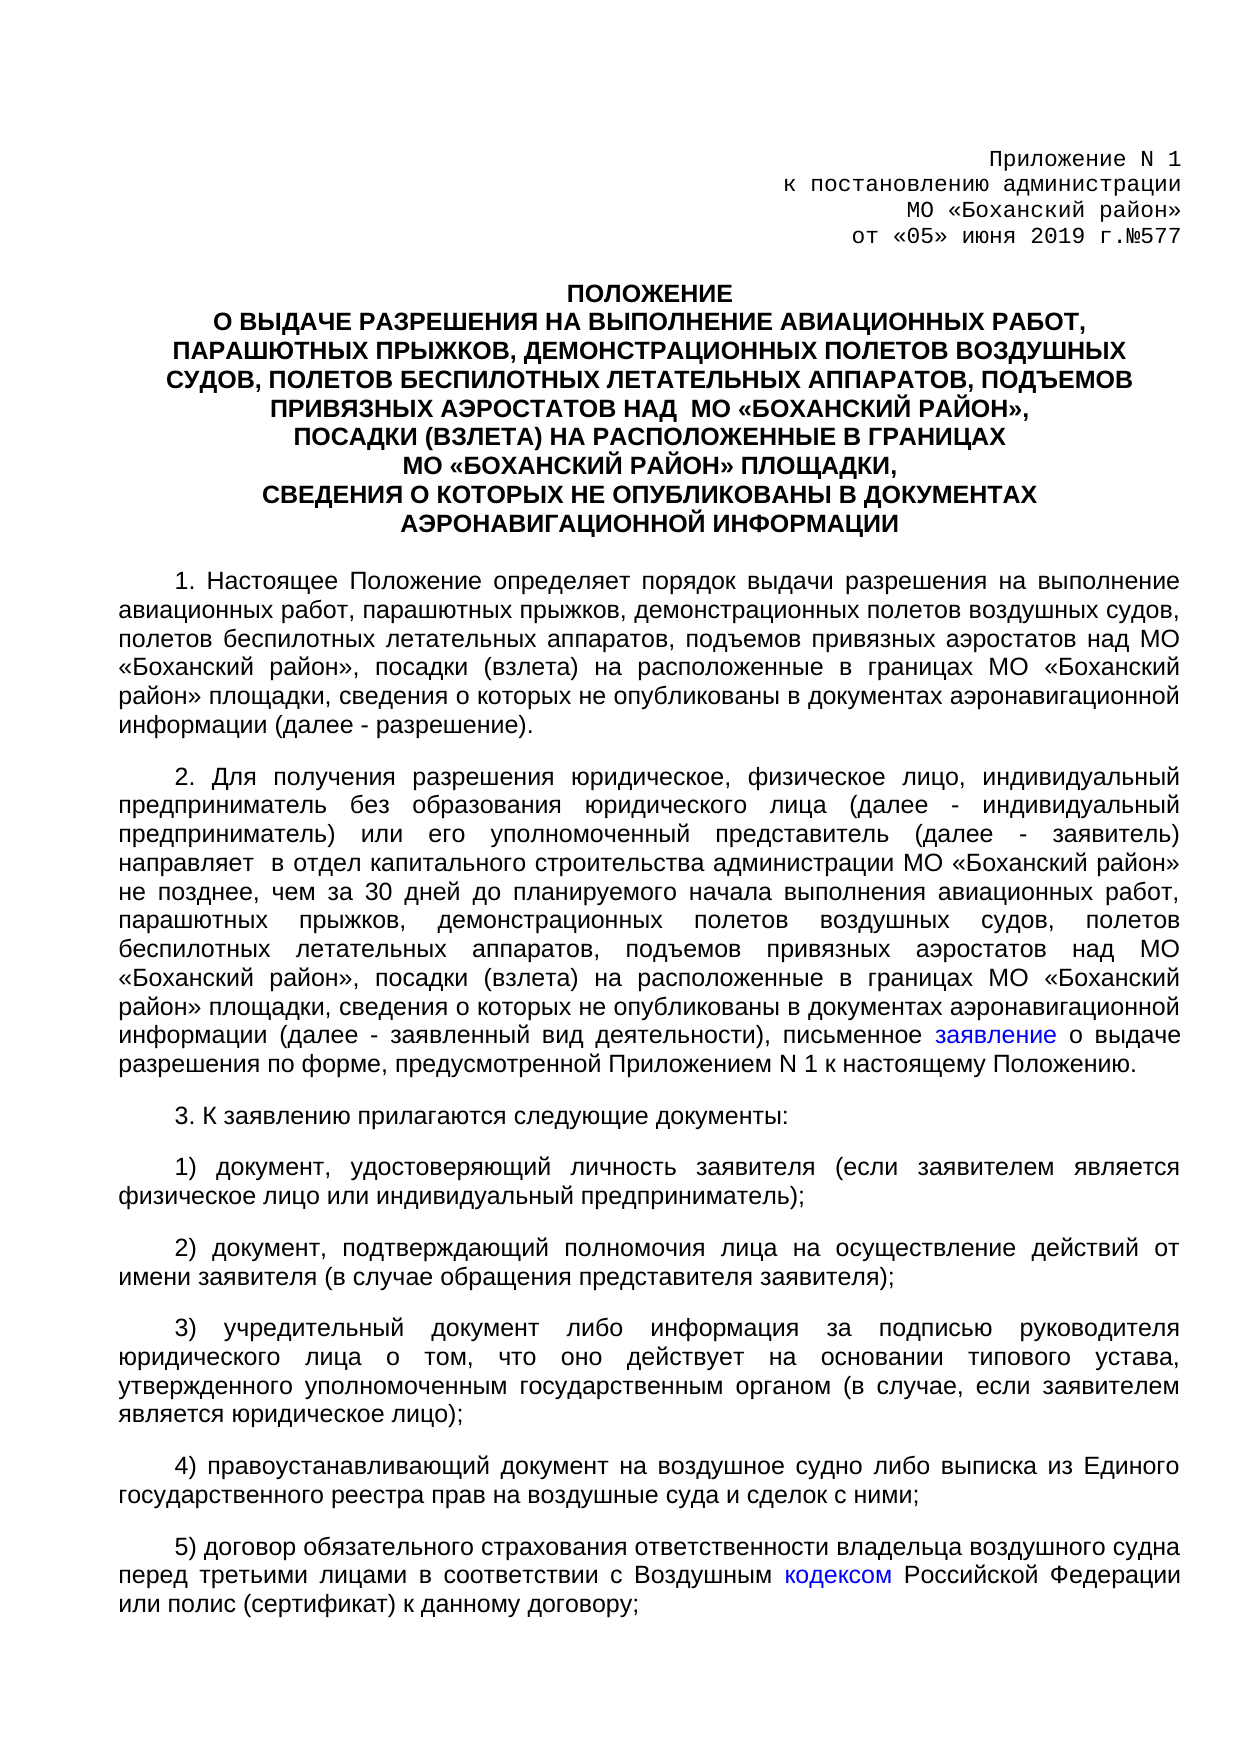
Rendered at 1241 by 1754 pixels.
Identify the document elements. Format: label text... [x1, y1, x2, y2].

text 1) документ, удостоверяющий личность заявителя (если заявителем является физическое лицо или индивидуальный предприниматель); [118, 1152, 1181, 1210]
text к постановлению администрации [118, 173, 1181, 199]
text 1. Настоящее Положение определяет порядок выдачи разрешения на выполнение авиационных работ, парашютных прыжков, демонстрационных полетов воздушных судов, полетов беспилотных летательных аппаратов, подъемов привязных аэростатов над МО «Боханский район», посадки (взлета) на расположенные в границах МО «Боханский район» площадки, сведения о которых не опубликованы в документах аэронавигационной информации (далее - разрешение). [118, 566, 1181, 739]
title ПАРАШЮТНЫХ ПРЫЖКОВ, ДЕМОНСТРАЦИОННЫХ ПОЛЕТОВ ВОЗДУШНЫХ [118, 336, 1181, 365]
text МО «Боханский район» [118, 199, 1181, 225]
title СУДОВ, ПОЛЕТОВ БЕСПИЛОТНЫХ ЛЕТАТЕЛЬНЫХ АППАРАТОВ, ПОДЪЕМОВ [118, 365, 1181, 394]
title ПОЛОЖЕНИЕ [118, 279, 1181, 307]
text 2. Для получения разрешения юридическое, физическое лицо, индивидуальный предприниматель без образования юридического лица (далее - индивидуальный предприниматель) или его уполномоченный представитель (далее - заявитель) направляет в отдел капитального строительства администрации МО «Боханский район» не позднее, чем за 30 дней до планируемого начала выполнения авиационных работ, парашютных прыжков, демонстрационных полетов воздушных судов, полетов беспилотных летательных аппаратов, подъемов привязных аэростатов над МО «Боханский район», посадки (взлета) на расположенные в границах МО «Боханский район» площадки, сведения о которых не опубликованы в документах аэронавигационной информации (далее - заявленный вид деятельности), письменное заявление о выдаче разрешения по форме, предусмотренной Приложением N 1 к настоящему Положению. [118, 762, 1181, 1078]
title ПОСАДКИ (ВЗЛЕТА) НА РАСПОЛОЖЕННЫЕ В ГРАНИЦАХ [118, 422, 1181, 451]
text 5) договор обязательного страхования ответственности владельца воздушного судна перед третьими лицами в соответствии с Воздушным кодексом Российской Федерации или полис (сертификат) к данному договору; [118, 1532, 1181, 1618]
title ПРИВЯЗНЫХ АЭРОСТАТОВ НАД МО «БОХАНСКИЙ РАЙОН», [118, 394, 1181, 422]
text 4) правоустанавливающий документ на воздушное судно либо выписка из Единого государственного реестра прав на воздушные суда и сделок с ними; [118, 1451, 1181, 1509]
text Приложение N 1 [118, 147, 1181, 173]
title МО «БОХАНСКИЙ РАЙОН» ПЛОЩАДКИ, [118, 451, 1181, 480]
text 2) документ, подтверждающий полномочия лица на осуществление действий от имени заявителя (в случае обращения представителя заявителя); [118, 1233, 1181, 1290]
text от «05» июня 2019 г.№577 [118, 225, 1181, 251]
text 3) учредительный документ либо информация за подписью руководителя юридического лица о том, что оно действует на основании типового устава, утвержденного уполномоченным государственным органом (в случае, если заявителем является юридическое лицо); [118, 1313, 1181, 1428]
text 3. К заявлению прилагаются следующие документы: [118, 1101, 1181, 1129]
title О ВЫДАЧЕ РАЗРЕШЕНИЯ НА ВЫПОЛНЕНИЕ АВИАЦИОННЫХ РАБОТ, [118, 307, 1181, 336]
title АЭРОНАВИГАЦИОННОЙ ИНФОРМАЦИИ [118, 509, 1181, 537]
title СВЕДЕНИЯ О КОТОРЫХ НЕ ОПУБЛИКОВАНЫ В ДОКУМЕНТАХ [118, 480, 1181, 509]
